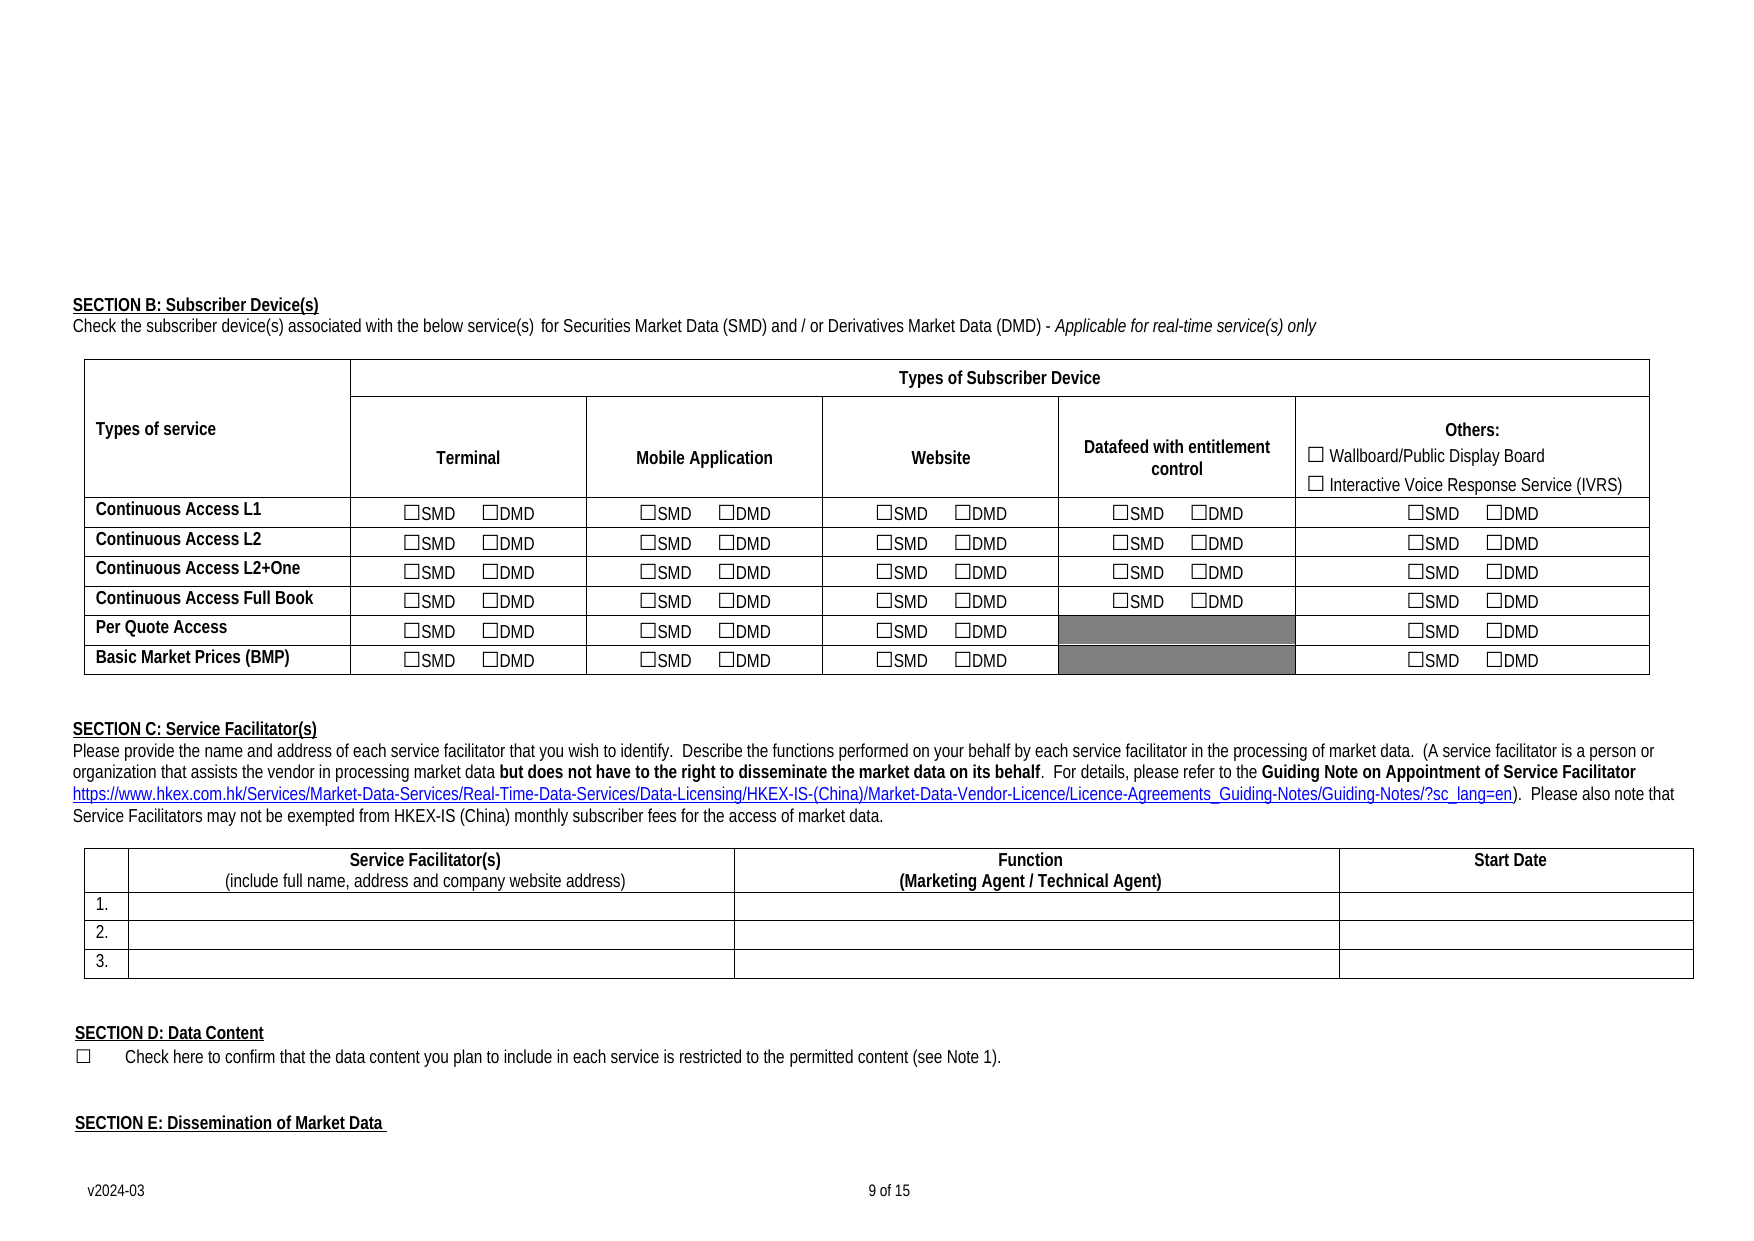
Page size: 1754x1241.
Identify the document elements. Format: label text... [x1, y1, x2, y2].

table_cell SMD DMD [1296, 646, 1649, 674]
table_cell [1340, 893, 1693, 920]
table_cell SMD DMD [587, 557, 822, 586]
table_cell SMD DMD [823, 646, 1058, 674]
table_cell SMD DMD [1059, 557, 1295, 586]
table_cell [129, 950, 734, 977]
table_cell SMD DMD [823, 528, 1058, 556]
text SECTION D: Data Content [75, 1022, 1691, 1043]
table_cell SMD DMD [1059, 528, 1295, 556]
text SECTION C: Service Facilitator(s) [73, 718, 1691, 740]
table_cell SMD DMD [1296, 528, 1649, 556]
table_cell SMD DMD [351, 557, 586, 586]
table_cell SMD DMD [351, 616, 586, 644]
table_cell Basic Market Prices (BMP) [85, 646, 350, 674]
table_cell Terminal [351, 397, 586, 497]
table_cell SMD DMD [587, 646, 822, 674]
table_cell [129, 921, 734, 949]
table_cell Continuous Access L2 [85, 528, 350, 556]
table_header Start Date [1340, 849, 1693, 892]
table_cell Datafeed with entitlement control [1059, 397, 1295, 497]
table_cell 2. [85, 921, 128, 949]
text Check here to confirm that the data content you plan to include in each service is restricted to the permitted content (see Note 1). [75, 1043, 1691, 1069]
table_cell Continuous Access Full Book [85, 587, 350, 615]
table_cell SMD DMD [351, 646, 586, 674]
table_header Types of Subscriber Device [351, 360, 1649, 396]
table_header Function (Marketing Agent / Technical Agent) [735, 849, 1339, 892]
table_cell Website [823, 397, 1058, 497]
table_cell [1340, 921, 1693, 949]
table_cell [1340, 950, 1693, 977]
table_header [85, 849, 128, 892]
table_cell [1059, 616, 1295, 644]
table_cell SMD DMD [1296, 557, 1649, 586]
text Please provide the name and address of each service facilitator that you wish to identify. Describe the functions performed on your behalf by each service facilitator in the processing of market data. (A service facilitator is a person or organization that assists the vendor in processing market data but does not have to the right to disseminate the market data on its behalf. For details, please refer to the Guiding Note on Appointment of Service Facilitator https://www.hkex.com.hk/Services/Market-Data-Services/Real-Time-Data-Services/Data-Licensing/HKEX-IS-(China)/Market-Data-Vendor-Licence/Licence-Agreements_Guiding-Notes/Guiding-Notes/?sc_lang=en). Please also note that Service Facilitators may not be exempted from HKEX-IS (China) monthly subscriber fees for the access of market data. [73, 740, 1691, 826]
table_cell SMD DMD [351, 587, 586, 615]
table_cell [735, 950, 1339, 977]
table_cell SMD DMD [1059, 587, 1295, 615]
text Check the subscriber device(s) associated with the below service(s) for Securities Market Data (SMD) and / or Derivatives Market Data (DMD) - Applicable for real-time service(s) only [73, 315, 1691, 337]
table_cell SMD DMD [823, 498, 1058, 527]
table_cell [1059, 646, 1295, 674]
table_cell SMD DMD [823, 616, 1058, 644]
table_cell Others: Wallboard/Public Display Board Interactive Voice Response Service (IVRS) [1296, 397, 1649, 497]
text SECTION E: Dissemination of Market Data [75, 1112, 1691, 1133]
table_cell SMD DMD [823, 587, 1058, 615]
table_cell Continuous Access L1 [85, 498, 350, 527]
table_cell Mobile Application [587, 397, 822, 497]
table_cell Per Quote Access [85, 616, 350, 644]
table_cell SMD DMD [351, 528, 586, 556]
table_cell [735, 921, 1339, 949]
table_cell SMD DMD [1296, 616, 1649, 644]
table_cell 3. [85, 950, 128, 977]
table_cell SMD DMD [1059, 498, 1295, 527]
text SECTION B: Subscriber Device(s) [73, 294, 1691, 315]
table_cell 1. [85, 893, 128, 920]
table_cell SMD DMD [587, 528, 822, 556]
table_cell SMD DMD [351, 498, 586, 527]
table_cell SMD DMD [587, 498, 822, 527]
table_cell SMD DMD [587, 616, 822, 644]
table_header Service Facilitator(s) (include full name, address and company website address) [129, 849, 734, 892]
table_cell Continuous Access L2+One [85, 557, 350, 586]
table_cell SMD DMD [823, 557, 1058, 586]
table_cell SMD DMD [1296, 587, 1649, 615]
table_cell SMD DMD [587, 587, 822, 615]
table_cell [129, 893, 734, 920]
table_cell [735, 893, 1339, 920]
table_cell SMD DMD [1296, 498, 1649, 527]
table_header Types of service [85, 360, 350, 497]
